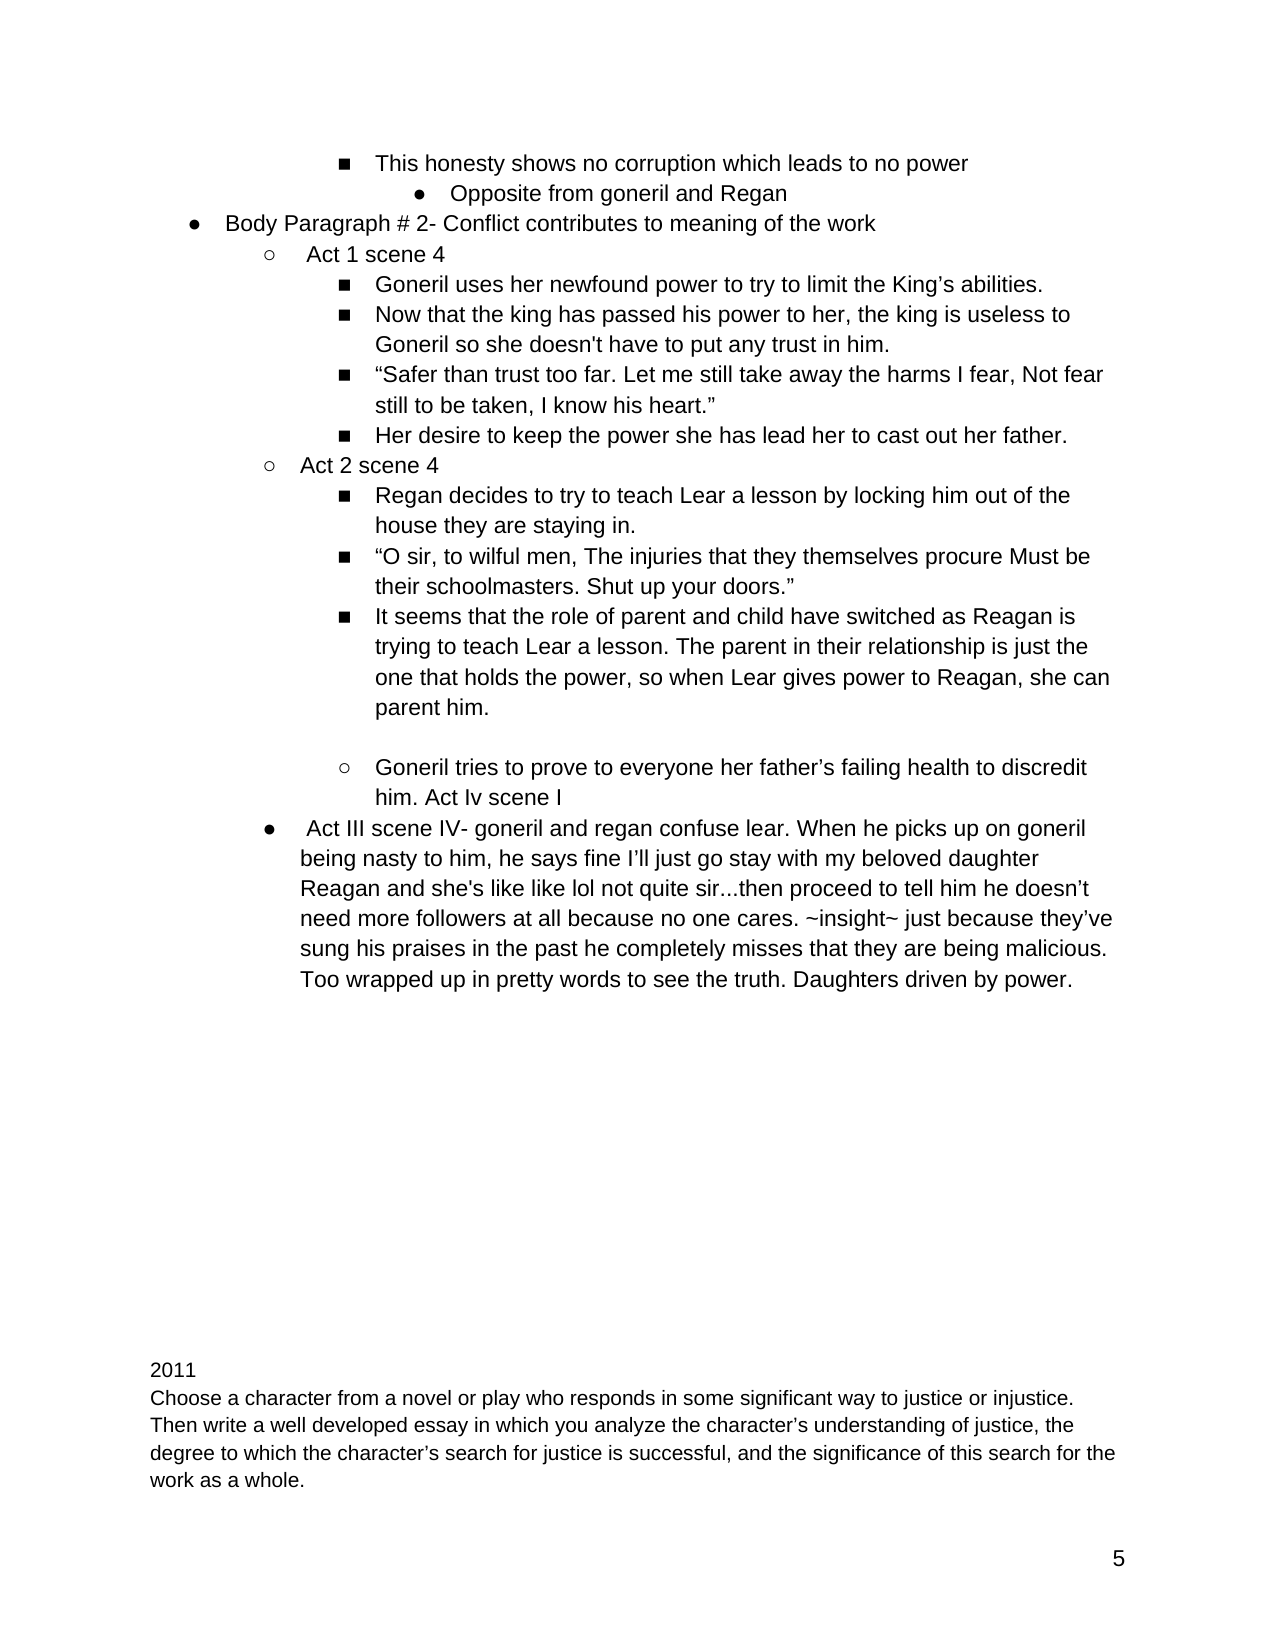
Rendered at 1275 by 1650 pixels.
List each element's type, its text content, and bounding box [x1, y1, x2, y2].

list Her desire to keep the power she has lead her to cast out her father. [337, 422, 1125, 448]
list Opposite from goneril and Regan [412, 180, 1125, 207]
list Act 1 scene 4 [262, 241, 1125, 267]
list It seems that the role of parent and child have switched as Reagan is trying to teach Lear a lesson. The parent in their relationship is just the one that holds the power, so when Lear gives power to Reagan, she can parent him. [337, 603, 1125, 720]
list Goneril tries to prove to everyone her father’s failing health to discredit him. Act Iv scene I [337, 754, 1125, 811]
list Act 2 scene 4 [262, 452, 1125, 478]
list Body Paragraph # 2- Conflict contributes to meaning of the work [187, 210, 1125, 237]
list Goneril uses her newfound power to try to limit the King’s abilities. [337, 271, 1125, 297]
list “Safer than trust too far. Let me still take away the harms I fear, Not fear still to be taken, I know his heart.” [337, 361, 1125, 418]
list Regan decides to try to teach Lear a lesson by locking him out of the house they are staying in. [337, 482, 1125, 539]
list This honesty shows no corruption which leads to no power [337, 150, 1125, 176]
list Now that the king has passed his power to her, the king is useless to Goneril so she doesn't have to put any trust in him. [337, 301, 1125, 358]
list Act III scene IV- goneril and regan confuse lear. When he picks up on goneril being nasty to him, he says fine I’ll just go stay with my beloved daughter Reagan and she's like like lol not quite sir...then proceed to tell him he doesn’t need more followers at all because no one cares. ~insight~ just because they’ve sung his praises in the past he completely misses that they are being malicious. Too wrapped up in pretty words to see the truth. Daughters driven by power. [262, 814, 1125, 992]
list “O sir, to wilful men, The injuries that they themselves procure Must be their schoolmasters. Shut up your doors.” [337, 543, 1125, 599]
text Choose a character from a novel or play who responds in some significant way to justice or injustice. Then write a well developed essay in which you analyze the character’s understanding of justice, the degree to which the character’s search for justice is successful, and the significance of this search for the work as a whole. [150, 1386, 1125, 1492]
text 2011 [150, 1358, 1125, 1382]
